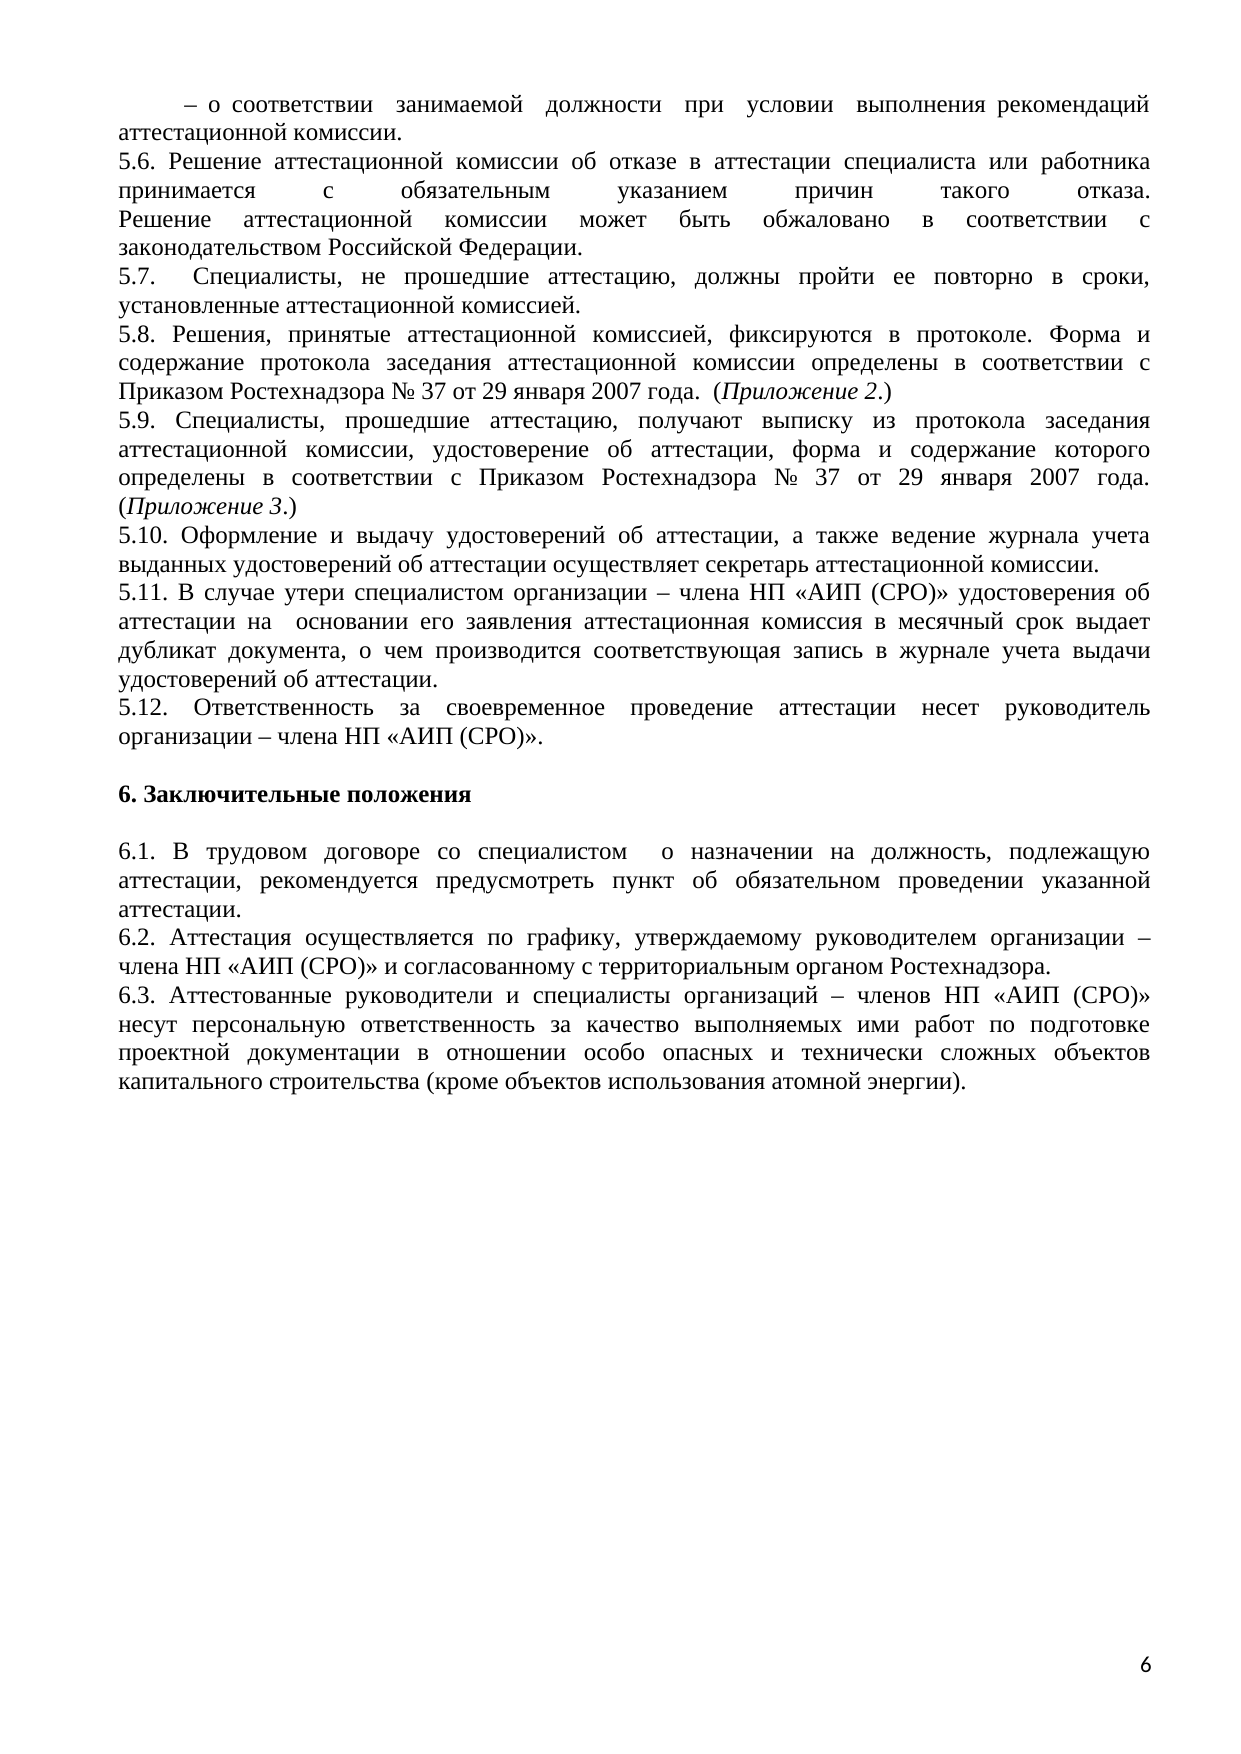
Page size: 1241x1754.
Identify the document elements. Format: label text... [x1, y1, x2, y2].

text 5.6. Решение аттестационной комиссии об отказе в аттестации специалиста или работника принимается с обязательным указанием причин такого отказа. Решение аттестационной комиссии может быть обжаловано в соответствии с законодательством Российской Федерации. [118, 146, 1152, 261]
text 6. Заключительные положения [118, 779, 1152, 807]
text 5.11. В случае утери специалистом организации – члена НП «АИП (СРО)» удостоверения об аттестации на основании его заявления аттестационная комиссия в месячный срок выдает дубликат документа, о чем производится соответствующая запись в журнале учета выдачи удостоверений об аттестации. [118, 577, 1152, 692]
text 6.3. Аттестованные руководители и специалисты организаций – членов НП «АИП (СРО)» несут персональную ответственность за качество выполняемых ими работ по подготовке проектной документации в отношении особо опасных и технически сложных объектов капитального строительства (кроме объектов использования атомной энергии). [118, 980, 1152, 1095]
text 5.10. Оформление и выдачу удостоверений об аттестации, а также ведение журнала учета выданных удостоверений об аттестации осуществляет секретарь аттестационной комиссии. [118, 520, 1152, 577]
text 6.1. В трудовом договоре со специалистом о назначении на должность, подлежащую аттестации, рекомендуется предусмотреть пункт об обязательном проведении указанной аттестации. [118, 836, 1152, 922]
text 5.12. Ответственность за своевременное проведение аттестации несет руководитель организации – члена НП «АИП (СРО)». [118, 692, 1152, 750]
text 5.9. Специалисты, прошедшие аттестацию, получают выписку из протокола заседания аттестационной комиссии, удостоверение об аттестации, форма и содержание которого определены в соответствии с Приказом Ростехнадзора № 37 от 29 января 2007 года. (Приложение 3.) [118, 405, 1152, 520]
text 5.7. Специалисты, не прошедшие аттестацию, должны пройти ее повторно в сроки, установленные аттестационной комиссией. [118, 261, 1152, 319]
text 5.8. Решения, принятые аттестационной комиссией, фиксируются в протоколе. Форма и содержание протокола заседания аттестационной комиссии определены в соответствии с Приказом Ростехнадзора № 37 от 29 января 2007 года. (Приложение 2.) [118, 319, 1152, 405]
text 6.2. Аттестация осуществляется по графику, утверждаемому руководителем организации – члена НП «АИП (СРО)» и согласованному с территориальным органом Ростехнадзора. [118, 922, 1152, 980]
text – о соответствии занимаемой должности при условии выполнения рекомендаций аттестационной комиссии. [118, 89, 1152, 146]
